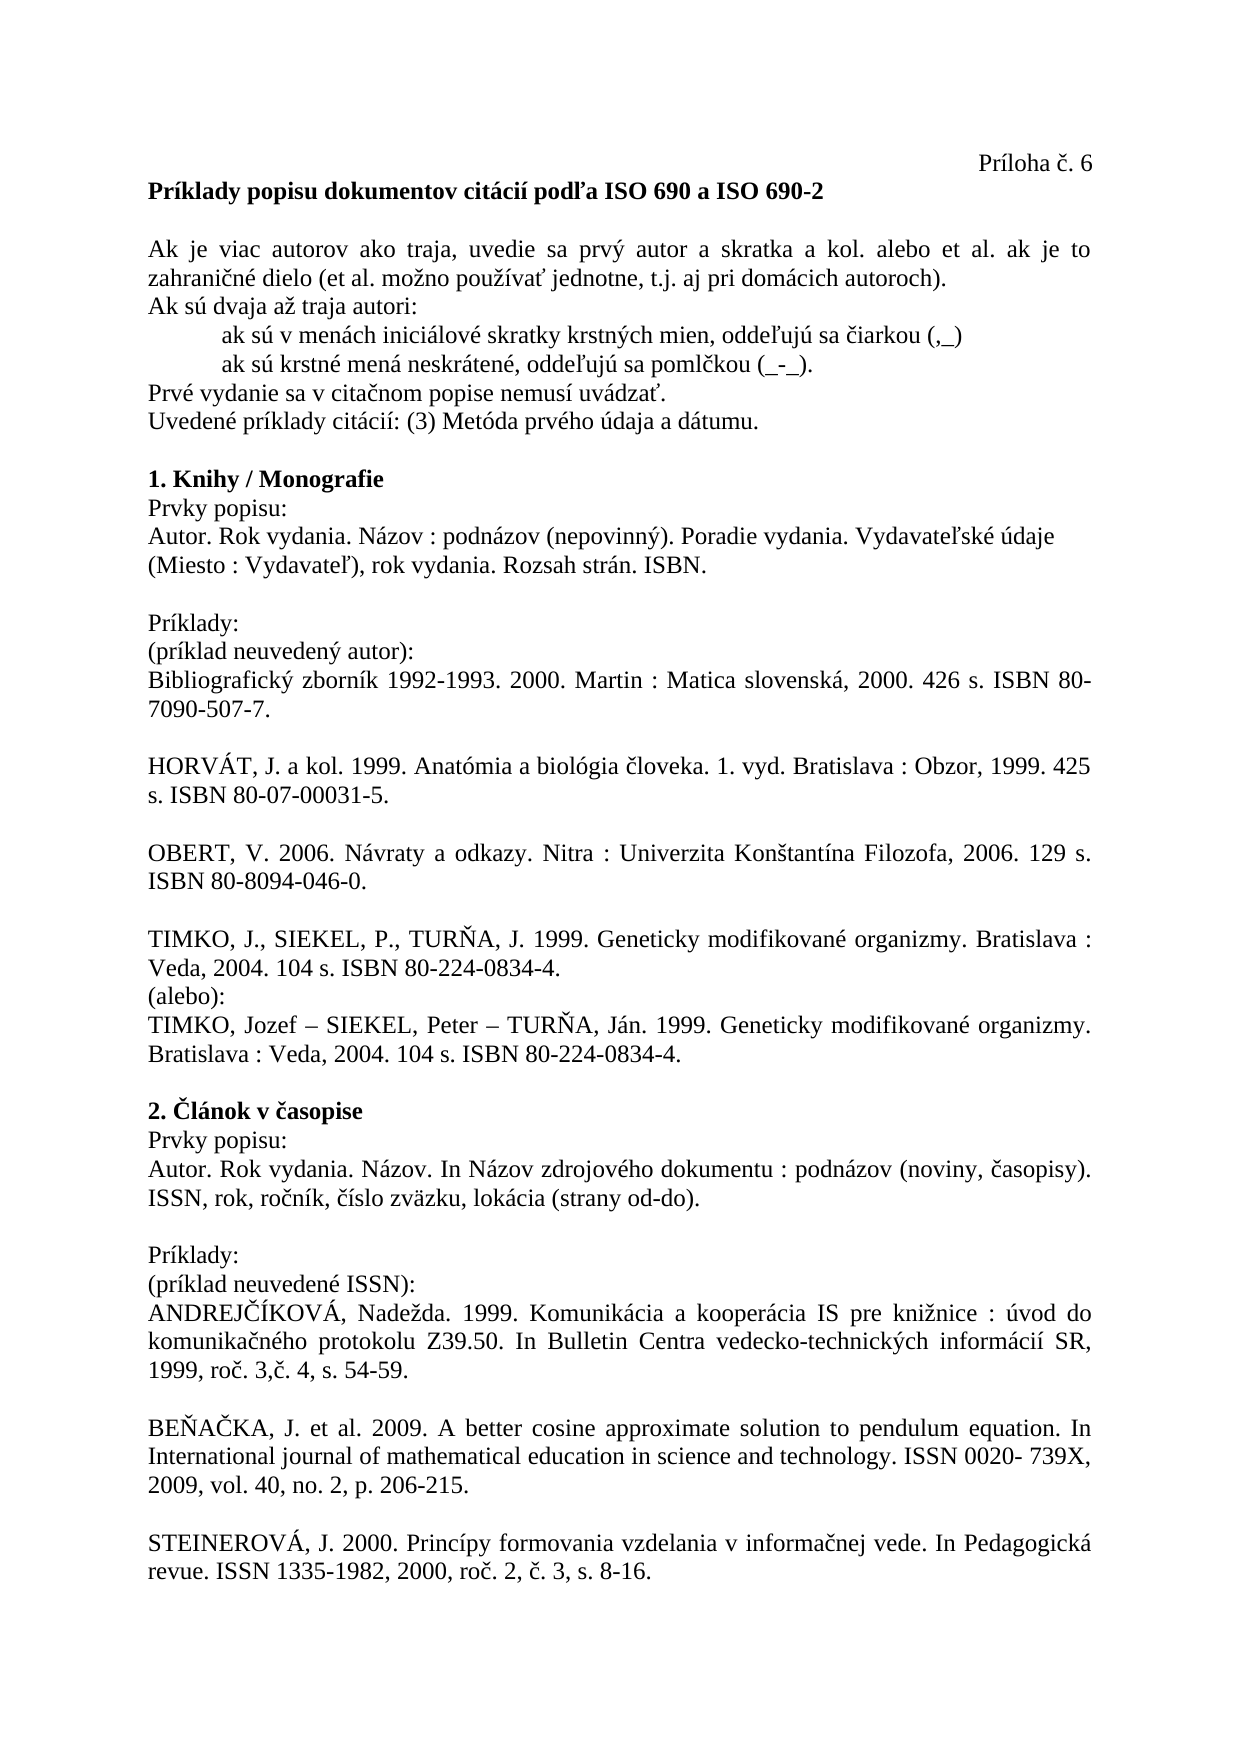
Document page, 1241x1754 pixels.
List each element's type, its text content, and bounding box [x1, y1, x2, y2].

text Autor. Rok vydania. Názov : podnázov (nepovinný). Poradie vydania. Vydavateľské údaje [148, 521, 1093, 550]
text (príklad neuvedený autor): [148, 636, 1093, 665]
text (Miesto : Vydavateľ), rok vydania. Rozsah strán. ISBN. [148, 550, 1093, 579]
text OBERT, V. 2006. Návraty a odkazy. Nitra : Univerzita Konštantína Filozofa, 2006. 129 s. ISBN 80-8094-046-0. [148, 838, 1093, 895]
text Prvky popisu: [148, 1125, 1093, 1154]
text ak sú krstné mená neskrátené, oddeľujú sa pomlčkou (_-_). [148, 349, 1093, 378]
text Bibliografický zborník 1992-1993. 2000. Martin : Matica slovenská, 2000. 426 s. ISBN 80-7090-507-7. [148, 665, 1093, 723]
text Príloha č. 6 [148, 148, 1093, 176]
text STEINEROVÁ, J. 2000. Princípy formovania vzdelania v informačnej vede. In Pedagogická revue. ISSN 1335-1982, 2000, roč. 2, č. 3, s. 8-16. [148, 1528, 1093, 1585]
text Uvedené príklady citácií: (3) Metóda prvého údaja a dátumu. [148, 406, 1093, 435]
text Ak sú dvaja až traja autori: [148, 291, 1093, 320]
text Prvé vydanie sa v citačnom popise nemusí uvádzať. [148, 378, 1093, 406]
text 2. Článok v časopise [148, 1096, 1093, 1125]
text (alebo): [148, 981, 1093, 1010]
text HORVÁT, J. a kol. 1999. Anatómia a biológia človeka. 1. vyd. Bratislava : Obzor, 1999. 425 s. ISBN 80-07-00031-5. [148, 751, 1093, 809]
text TIMKO, J., SIEKEL, P., TURŇA, J. 1999. Geneticky modifikované organizmy. Bratislava : Veda, 2004. 104 s. ISBN 80-224-0834-4. [148, 924, 1093, 981]
text ak sú v menách iniciálové skratky krstných mien, oddeľujú sa čiarkou (,_) [148, 320, 1093, 349]
text 1. Knihy / Monografie [148, 464, 1093, 493]
text TIMKO, Jozef – SIEKEL, Peter – TURŇA, Ján. 1999. Geneticky modifikované organizmy. Bratislava : Veda, 2004. 104 s. ISBN 80-224-0834-4. [148, 1010, 1093, 1068]
text Autor. Rok vydania. Názov. In Názov zdrojového dokumentu : podnázov (noviny, časopisy). ISSN, rok, ročník, číslo zväzku, lokácia (strany od-do). [148, 1154, 1093, 1211]
text BEŇAČKA, J. et al. 2009. A better cosine approximate solution to pendulum equation. In International journal of mathematical education in science and technology. ISSN 0020- 739X, 2009, vol. 40, no. 2, p. 206-215. [148, 1413, 1093, 1499]
text Prvky popisu: [148, 493, 1093, 521]
text Ak je viac autorov ako traja, uvedie sa prvý autor a skratka a kol. alebo et al. ak je to zahraničné dielo (et al. možno používať jednotne, t.j. aj pri domácich autoroch). [148, 234, 1093, 291]
text Príklady: [148, 1240, 1093, 1269]
text ANDREJČÍKOVÁ, Nadežda. 1999. Komunikácia a kooperácia IS pre knižnice : úvod do komunikačného protokolu Z39.50. In Bulletin Centra vedecko-technických informácií SR, 1999, roč. 3,č. 4, s. 54-59. [148, 1298, 1093, 1384]
text (príklad neuvedené ISSN): [148, 1269, 1093, 1298]
text Príklady popisu dokumentov citácií podľa ISO 690 a ISO 690-2 [148, 176, 1093, 205]
text Príklady: [148, 608, 1093, 636]
